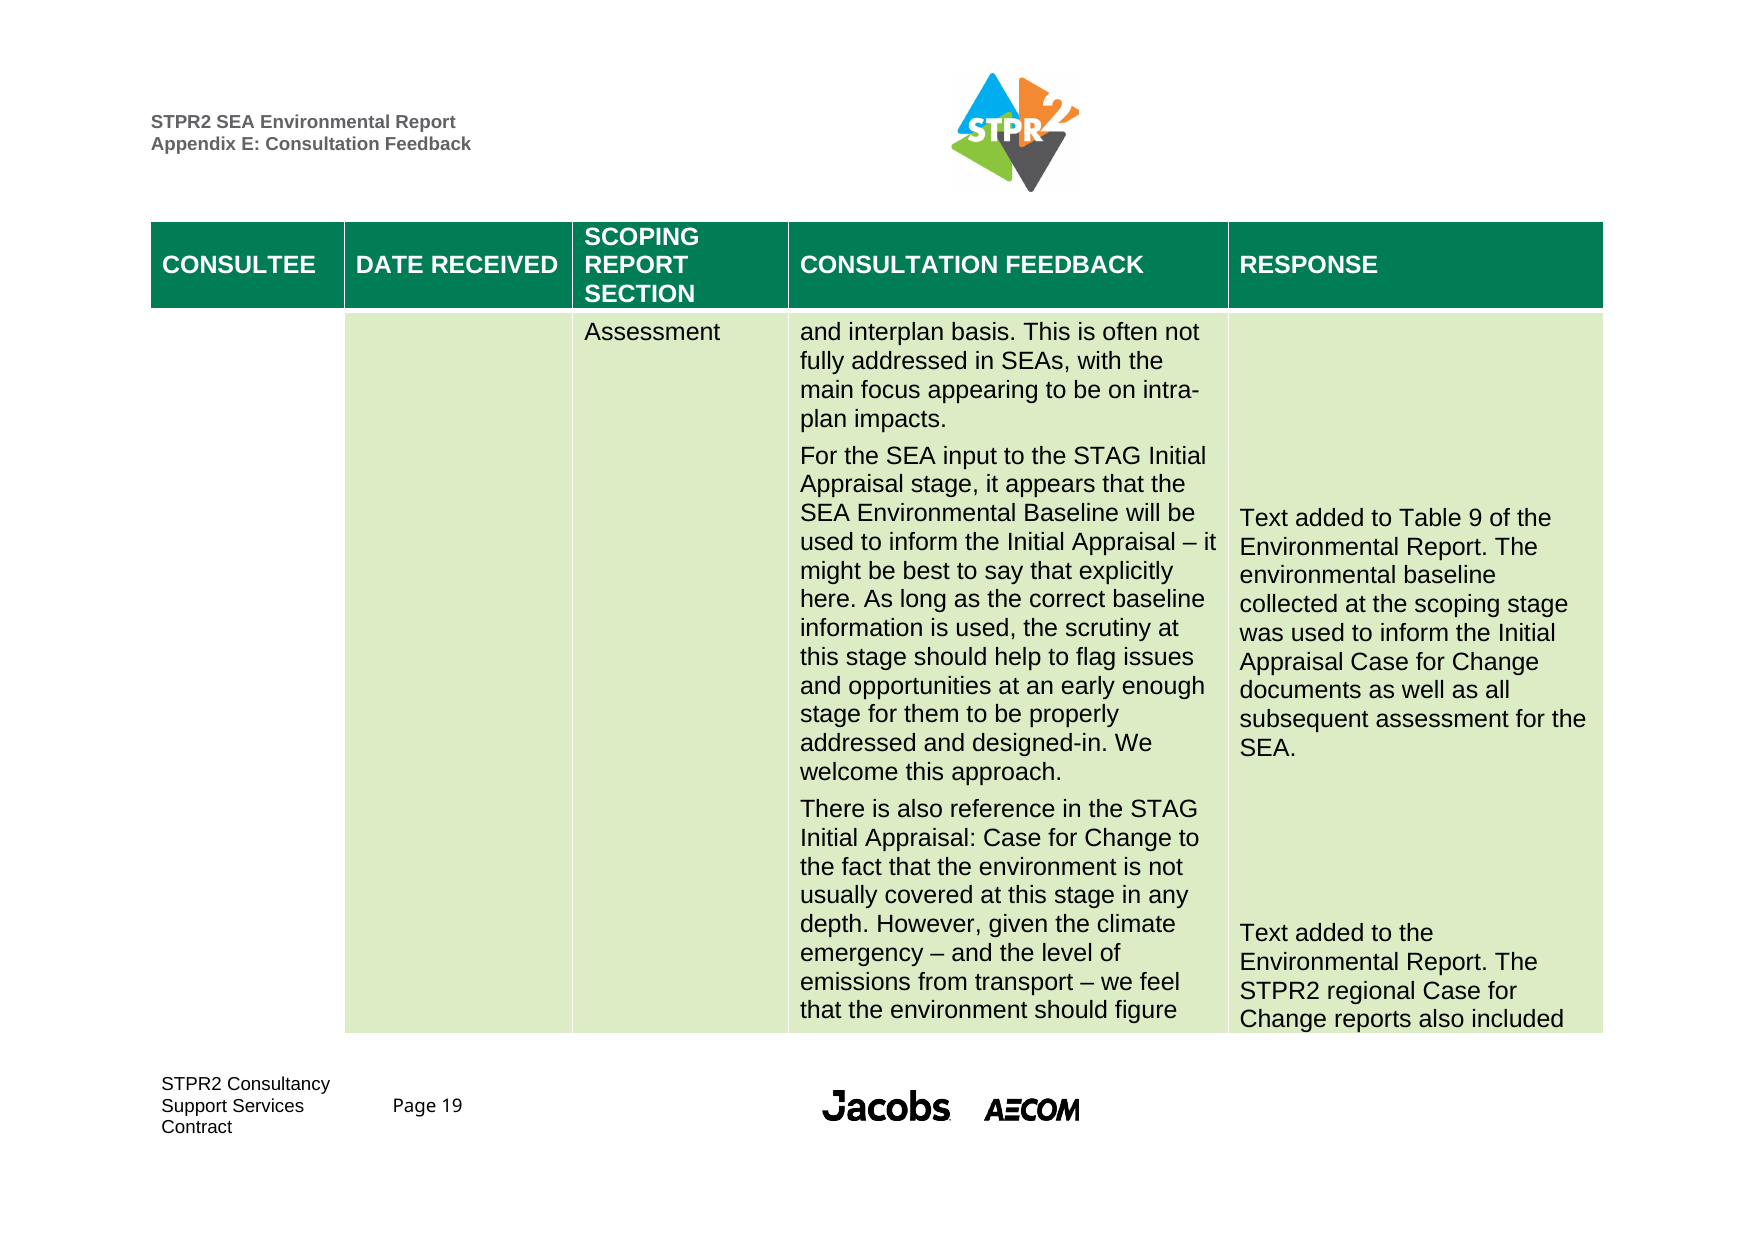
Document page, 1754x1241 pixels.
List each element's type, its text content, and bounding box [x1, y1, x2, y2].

picture [813, 1090, 1079, 1121]
table_cell Section 6.4 – Stages of Assessment [573, 313, 788, 1033]
table_header consultation feedback [789, 222, 1228, 308]
picture [951, 73, 1079, 192]
table_header scoping report section [573, 222, 788, 308]
table_header consultee [151, 222, 344, 308]
table_header response [1229, 222, 1603, 308]
table_cell [345, 313, 572, 1033]
table_header date received [345, 222, 572, 308]
